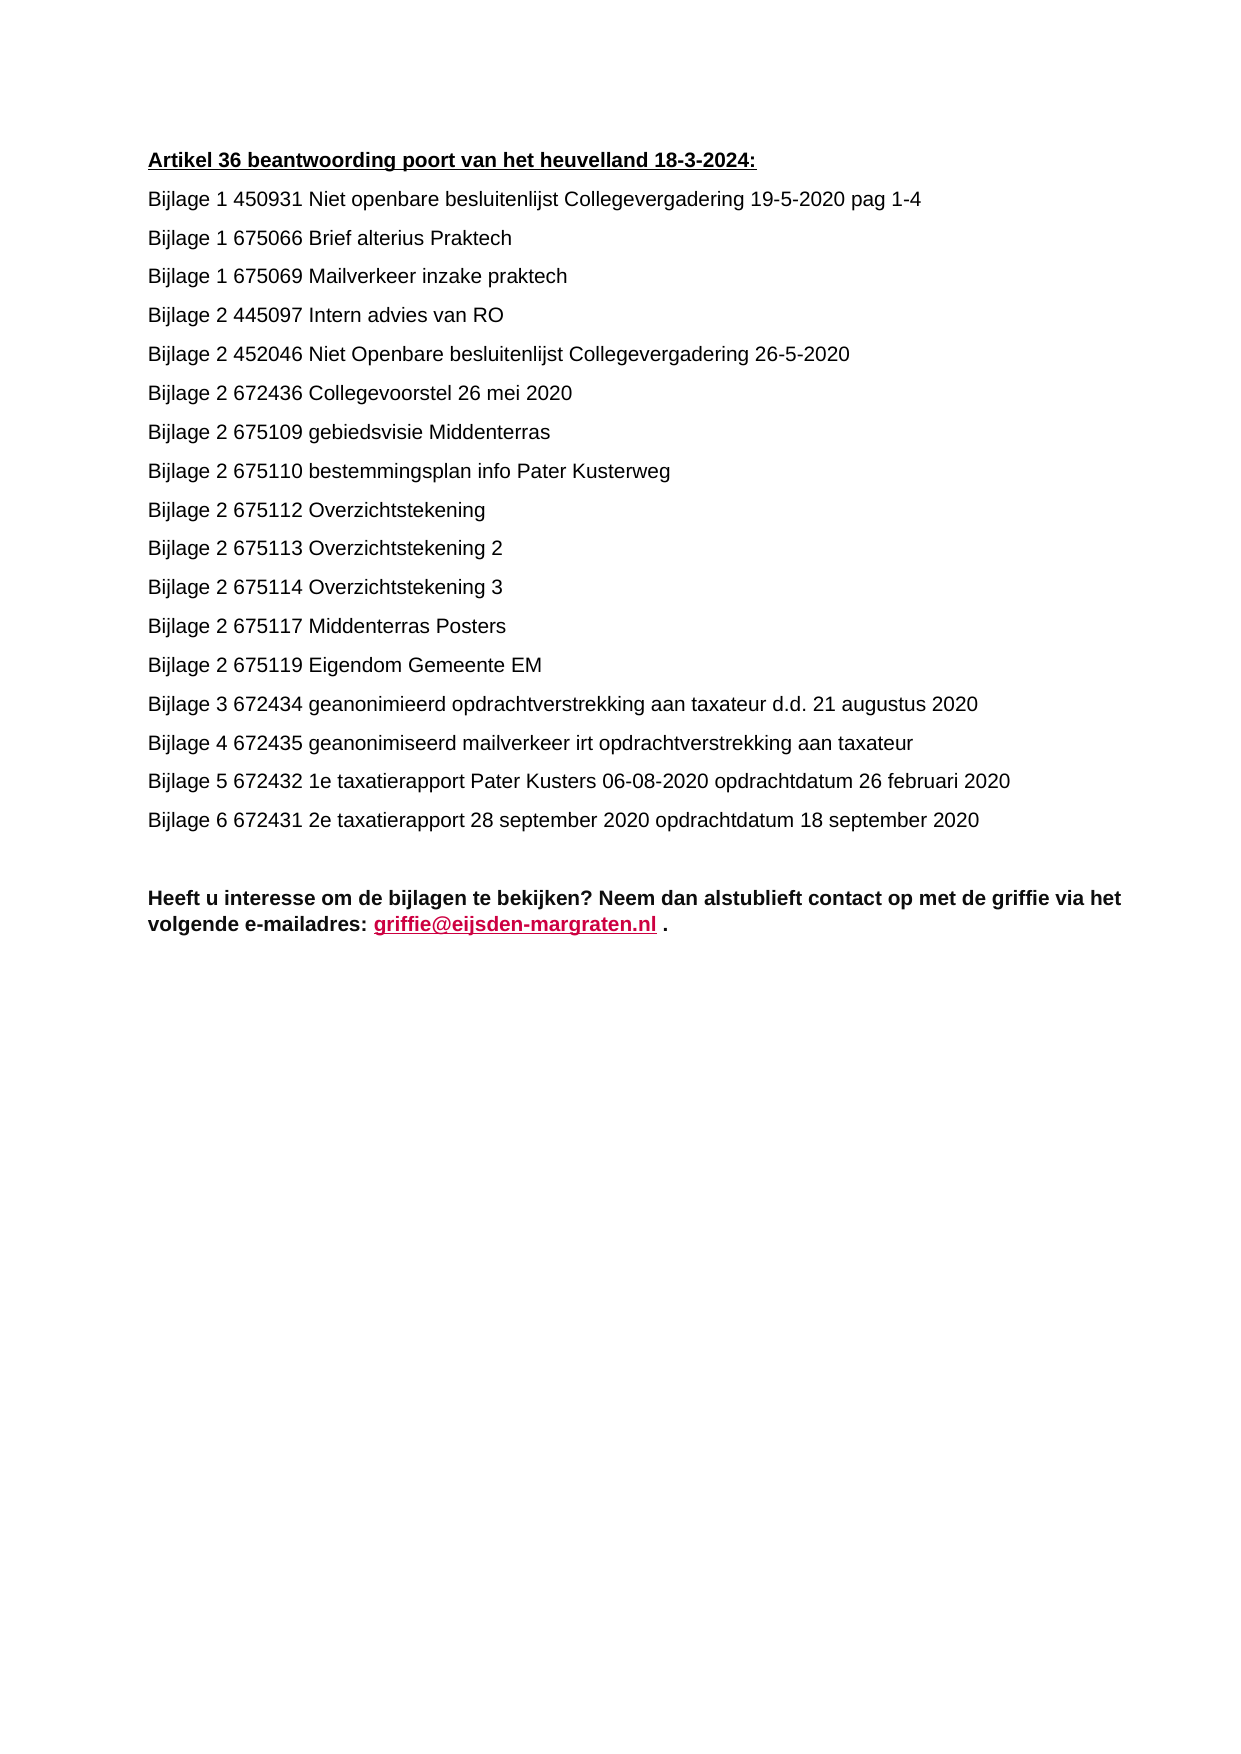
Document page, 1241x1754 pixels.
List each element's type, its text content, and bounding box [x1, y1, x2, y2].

text Bijlage 1 450931 Niet openbare besluitenlijst Collegevergadering 19-5-2020 pag 1-4 [148, 187, 1152, 211]
text Bijlage 1 675066 Brief alterius Praktech [148, 225, 1152, 249]
text Bijlage 2 675110 bestemmingsplan info Pater Kusterweg [148, 458, 1152, 482]
text Artikel 36 beantwoording poort van het heuvelland 18-3-2024: [148, 148, 1152, 172]
text Bijlage 1 675069 Mailverkeer inzake praktech [148, 264, 1152, 288]
text Bijlage 2 675112 Overzichtstekening [148, 497, 1152, 521]
text Bijlage 2 672436 Collegevoorstel 26 mei 2020 [148, 381, 1152, 405]
text Bijlage 3 672434 geanonimieerd opdrachtverstrekking aan taxateur d.d. 21 augustus 2020 [148, 692, 1152, 716]
text Bijlage 4 672435 geanonimiseerd mailverkeer irt opdrachtverstrekking aan taxateur [148, 731, 1152, 754]
text Bijlage 2 675113 Overzichtstekening 2 [148, 536, 1152, 560]
text Bijlage 2 675114 Overzichtstekening 3 [148, 575, 1152, 599]
text Bijlage 2 675109 gebiedsvisie Middenterras [148, 420, 1152, 444]
text Bijlage 2 675119 Eigendom Gemeente EM [148, 653, 1152, 677]
text Heeft u interesse om de bijlagen te bekijken? Neem dan alstublieft contact op met de griffie via het volgende e-mailadres: griffie@eijsden-margraten.nl . [148, 886, 1152, 936]
text Bijlage 5 672432 1e taxatierapport Pater Kusters 06-08-2020 opdrachtdatum 26 februari 2020 [148, 769, 1152, 793]
text Bijlage 6 672431 2e taxatierapport 28 september 2020 opdrachtdatum 18 september 2020 [148, 808, 1152, 832]
text Bijlage 2 445097 Intern advies van RO [148, 303, 1152, 327]
text Bijlage 2 452046 Niet Openbare besluitenlijst Collegevergadering 26-5-2020 [148, 342, 1152, 366]
text Bijlage 2 675117 Middenterras Posters [148, 614, 1152, 638]
